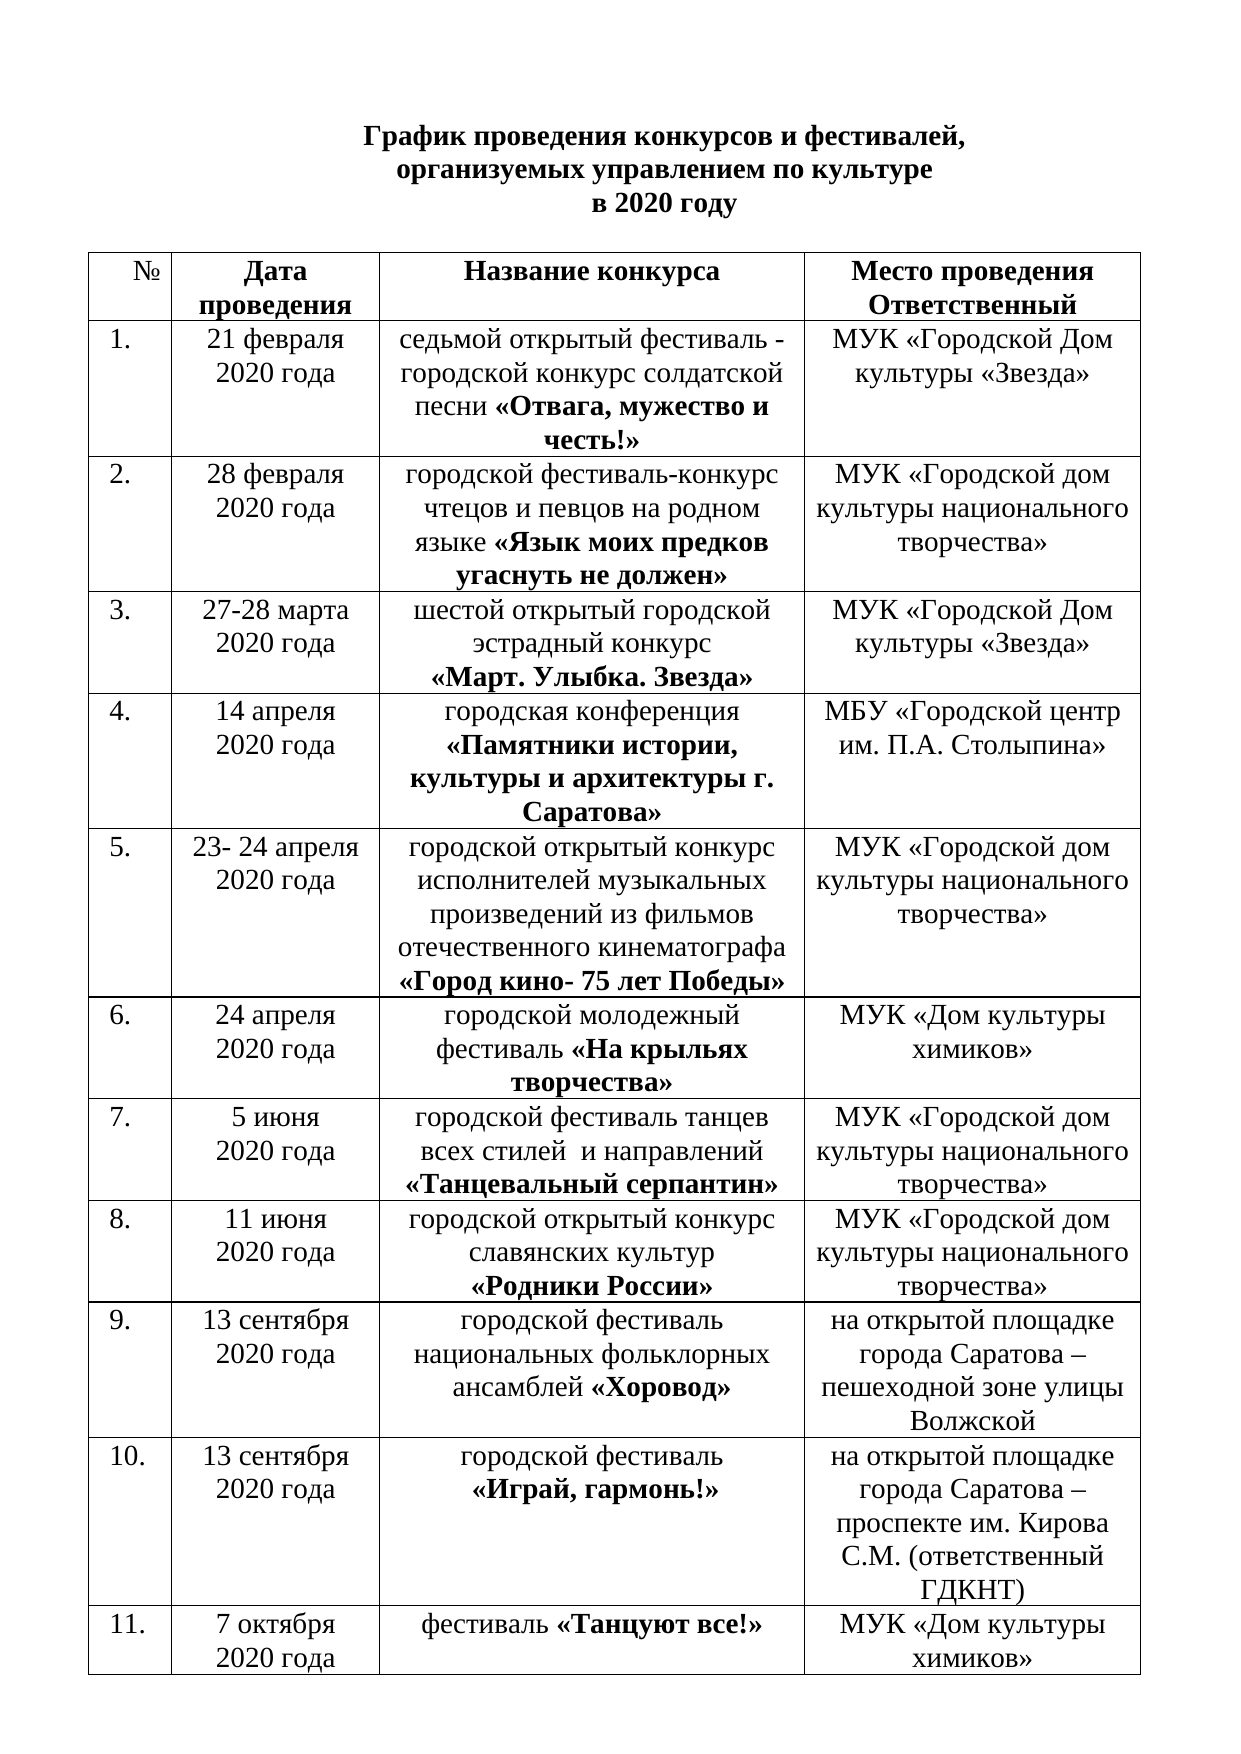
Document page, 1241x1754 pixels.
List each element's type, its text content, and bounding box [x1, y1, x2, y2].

table_cell [89, 829, 171, 996]
table_header Место проведения Ответственный [805, 253, 1140, 320]
table_cell на открытой площадке города Саратова – проспекте им. Кирова С.М. (ответственный ГДКНТ) [805, 1438, 1140, 1605]
table_cell МУК «Городской Дом культуры «Звезда» [805, 592, 1140, 692]
table_cell городской молодежный фестиваль «На крыльях творчества» [380, 998, 804, 1098]
table_cell [89, 321, 171, 456]
table_cell городской открытый конкурс исполнителей музыкальных произведений из фильмов отечественного кинематографа «Город кино- 75 лет Победы» [380, 829, 804, 996]
table_cell [89, 1438, 171, 1605]
table_cell МУК «Городской дом культуры национального творчества» [805, 1201, 1140, 1301]
table_header № [89, 253, 171, 320]
table_cell городской фестиваль национальных фольклорных ансамблей «Хоровод» [380, 1303, 804, 1437]
table_cell МУК «Городской дом культуры национального творчества» [805, 457, 1140, 591]
table_cell 7 октября 2020 года [172, 1606, 379, 1673]
table_cell [89, 592, 171, 692]
table_cell 23- 24 апреля 2020 года [172, 829, 379, 996]
table_cell 14 апреля 2020 года [172, 694, 379, 828]
table_cell городской фестиваль танцев всех стилей и направлений «Танцевальный серпантин» [380, 1099, 804, 1200]
table_cell городской фестиваль-конкурс чтецов и певцов на родном языке «Язык моих предков угаснуть не должен» [380, 457, 804, 591]
text организуемых управлением по культуре [177, 152, 1152, 185]
table_cell МУК «Дом культуры химиков» [805, 998, 1140, 1098]
table_cell МУК «Городской Дом культуры «Звезда» [805, 321, 1140, 456]
table_cell МБУ «Городской центр им. П.А. Столыпина» [805, 694, 1140, 828]
table_header Название конкурса [380, 253, 804, 320]
table_cell городской фестиваль «Играй, гармонь!» [380, 1438, 804, 1605]
table_cell 24 апреля 2020 года [172, 998, 379, 1098]
table_cell [89, 1606, 171, 1673]
table_cell 11 июня 2020 года [172, 1201, 379, 1301]
table_cell 13 сентября 2020 года [172, 1303, 379, 1437]
table_cell 28 февраля 2020 года [172, 457, 379, 591]
table_cell [89, 1303, 171, 1437]
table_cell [805, 1606, 1140, 1673]
table_header Дата проведения [172, 253, 379, 320]
text в 2020 году [177, 185, 1152, 219]
table_cell 13 сентября 2020 года [172, 1438, 379, 1605]
table_cell [89, 457, 171, 591]
table_cell [89, 1099, 171, 1200]
table_cell 27-28 марта 2020 года [172, 592, 379, 692]
table_cell [89, 998, 171, 1098]
table_cell МУК «Городской дом культуры национального творчества» [805, 1099, 1140, 1200]
table_cell городской открытый конкурс славянских культур «Родники России» [380, 1201, 804, 1301]
table_cell фестиваль «Танцуют все!» [380, 1606, 804, 1673]
table_cell [89, 1201, 171, 1301]
table_cell [89, 694, 171, 828]
table_cell городская конференция «Памятники истории, культуры и архитектуры г. Саратова» [380, 694, 804, 828]
text График проведения конкурсов и фестивалей, [177, 118, 1152, 152]
table_cell 5 июня 2020 года [172, 1099, 379, 1200]
table_cell седьмой открытый фестиваль - городской конкурс солдатской песни «Отвага, мужество и честь!» [380, 321, 804, 456]
table_cell на открытой площадке города Саратова – пешеходной зоне улицы Волжской [805, 1303, 1140, 1437]
table_cell 21 февраля 2020 года [172, 321, 379, 456]
table_cell МУК «Городской дом культуры национального творчества» [805, 829, 1140, 996]
table_cell шестой открытый городской эстрадный конкурс «Март. Улыбка. Звезда» [380, 592, 804, 692]
